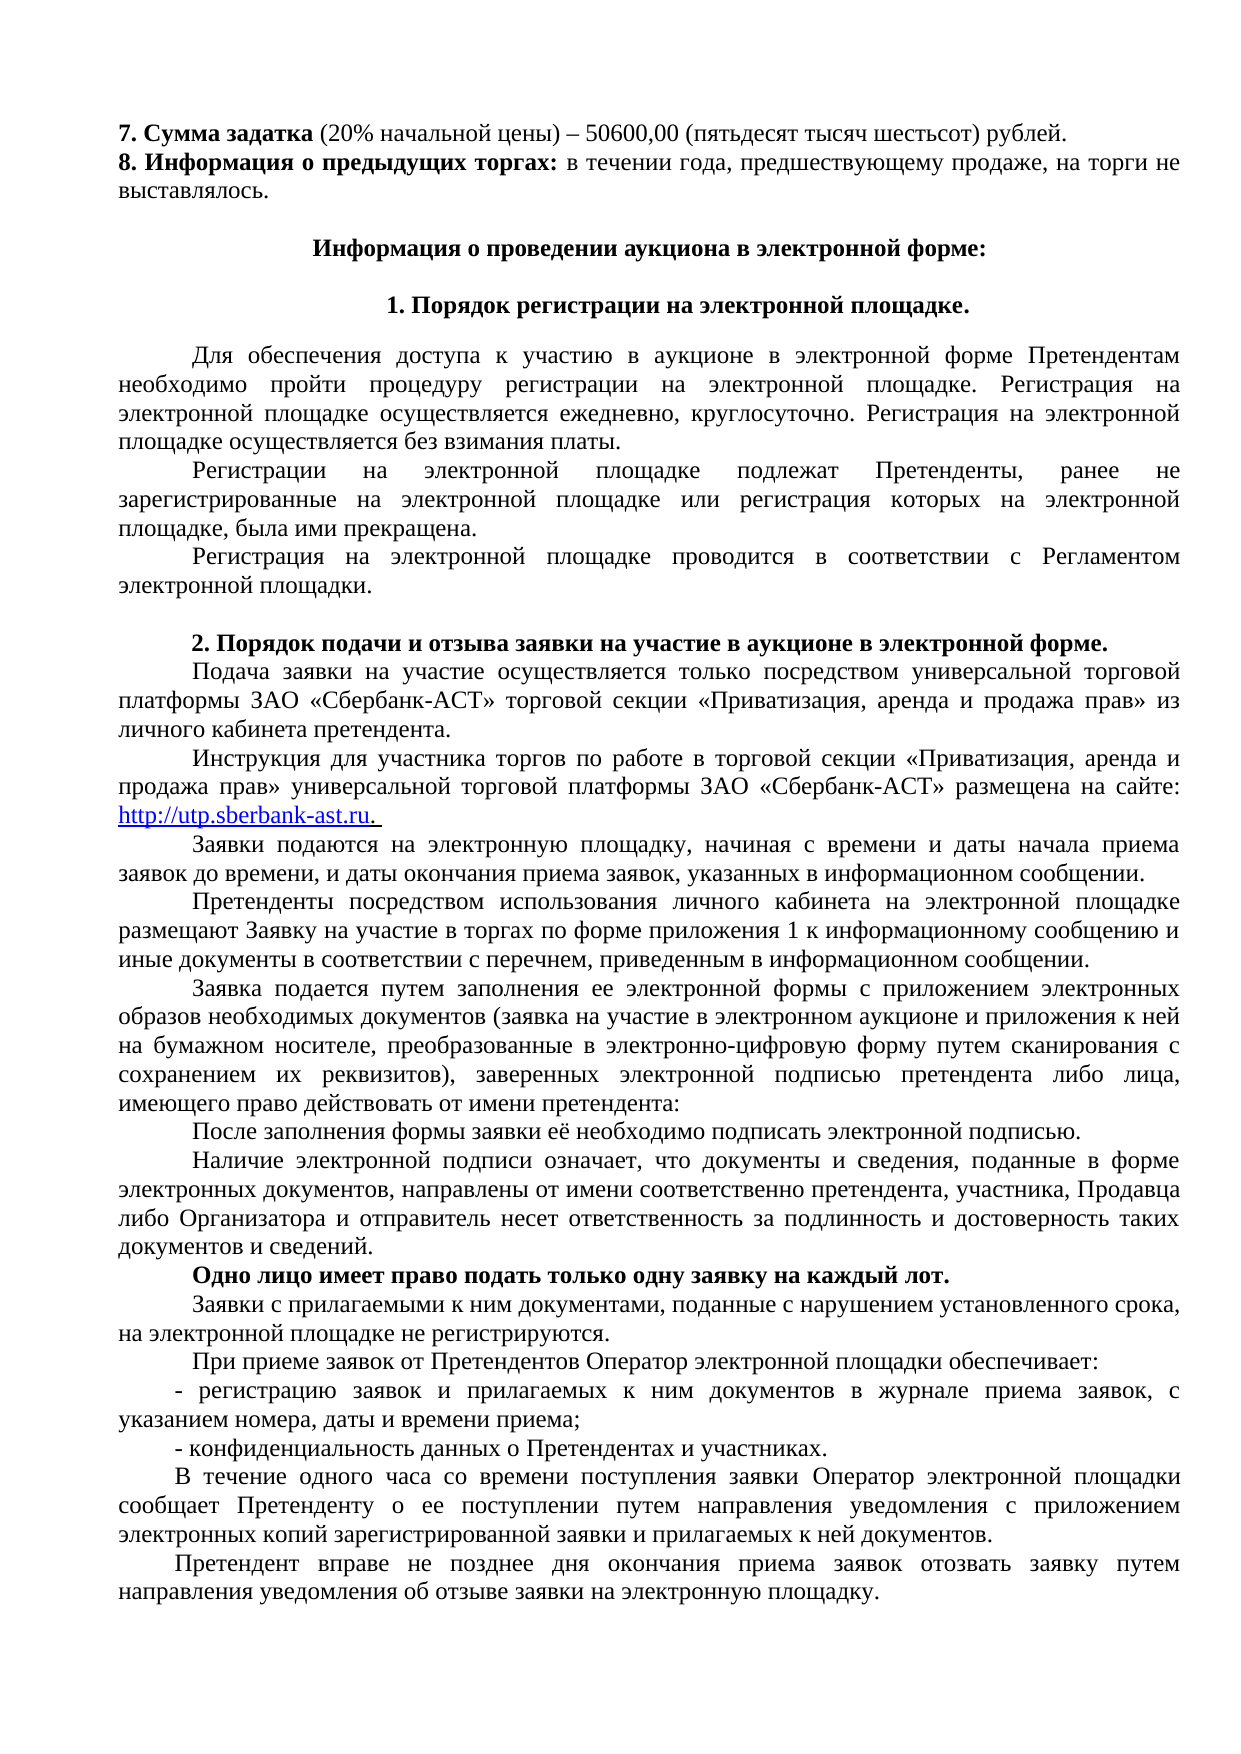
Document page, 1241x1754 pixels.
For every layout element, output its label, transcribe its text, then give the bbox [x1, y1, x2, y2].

text 8. Информация о предыдущих торгах: в течении года, предшествующему продаже, на торги не выставлялось. [118, 147, 1181, 204]
text Инструкция для участника торгов по работе в торговой секции «Приватизация, аренда и продажа прав» универсальной торговой платформы ЗАО «Сбербанк-АСТ» размещена на сайте: http://utp.sberbank-ast.ru. [118, 743, 1181, 829]
text Регистрация на электронной площадке проводится в соответствии с Регламентом электронной площадки. [118, 541, 1181, 599]
text После заполнения формы заявки её необходимо подписать электронной подписью. [148, 1116, 1181, 1145]
text Регистрации на электронной площадке подлежат Претенденты, ранее не зарегистрированные на электронной площадке или регистрация которых на электронной площадке, была ими прекращена. [118, 455, 1181, 541]
text Одно лицо имеет право подать только одну заявку на каждый лот. [118, 1260, 1181, 1289]
text Заявки подаются на электронную площадку, начиная с времени и даты начала приема заявок до времени, и даты окончания приема заявок, указанных в информационном сообщении. [118, 829, 1181, 886]
text Информация о проведении аукциона в электронной форме: [118, 233, 1181, 262]
text Заявка подается путем заполнения ее электронной формы с приложением электронных образов необходимых документов (заявка на участие в электронном аукционе и приложения к ней на бумажном носителе, преобразованные в электронно-цифровую форму путем сканирования с сохранением их реквизитов), заверенных электронной подписью претендента либо лица, имеющего право действовать от имени претендента: [118, 973, 1181, 1116]
text Заявки с прилагаемыми к ним документами, поданные с нарушением установленного срока, на электронной площадке не регистрируются. [118, 1289, 1181, 1346]
text Претенденты посредством использования личного кабинета на электронной площадке размещают Заявку на участие в торгах по форме приложения 1 к информационному сообщению и иные документы в соответствии с перечнем, приведенным в информационном сообщении. [118, 886, 1181, 973]
text Претендент вправе не позднее дня окончания приема заявок отозвать заявку путем направления уведомления об отзыве заявки на электронную площадку. [118, 1548, 1181, 1605]
text При приеме заявок от Претендентов Оператор электронной площадки обеспечивает: [118, 1346, 1181, 1375]
text 2. Порядок подачи и отзыва заявки на участие в аукционе в электронной форме. [118, 628, 1181, 656]
text Подача заявки на участие осуществляется только посредством универсальной торговой платформы ЗАО «Сбербанк-АСТ» торговой секции «Приватизация, аренда и продажа прав» из личного кабинета претендента. [118, 656, 1181, 743]
text Для обеспечения доступа к участию в аукционе в электронной форме Претендентам необходимо пройти процедуру регистрации на электронной площадке. Регистрация на электронной площадке осуществляется ежедневно, круглосуточно. Регистрация на электронной площадке осуществляется без взимания платы. [118, 340, 1181, 455]
text - конфиденциальность данных о Претендентах и участниках. [118, 1433, 1181, 1461]
text 1. Порядок регистрации на электронной площадке. [118, 291, 1181, 319]
text - регистрацию заявок и прилагаемых к ним документов в журнале приема заявок, с указанием номера, даты и времени приема; [118, 1375, 1181, 1433]
text 7. Сумма задатка (20% начальной цены) – 50600,00 (пятьдесят тысяч шестьсот) рублей. [118, 118, 1181, 147]
text Наличие электронной подписи означает, что документы и сведения, поданные в форме электронных документов, направлены от имени соответственно претендента, участника, Продавца либо Организатора и отправитель несет ответственность за подлинность и достоверность таких документов и сведений. [118, 1145, 1181, 1260]
text В течение одного часа со времени поступления заявки Оператор электронной площадки сообщает Претенденту о ее поступлении путем направления уведомления с приложением электронных копий зарегистрированной заявки и прилагаемых к ней документов. [118, 1461, 1181, 1548]
